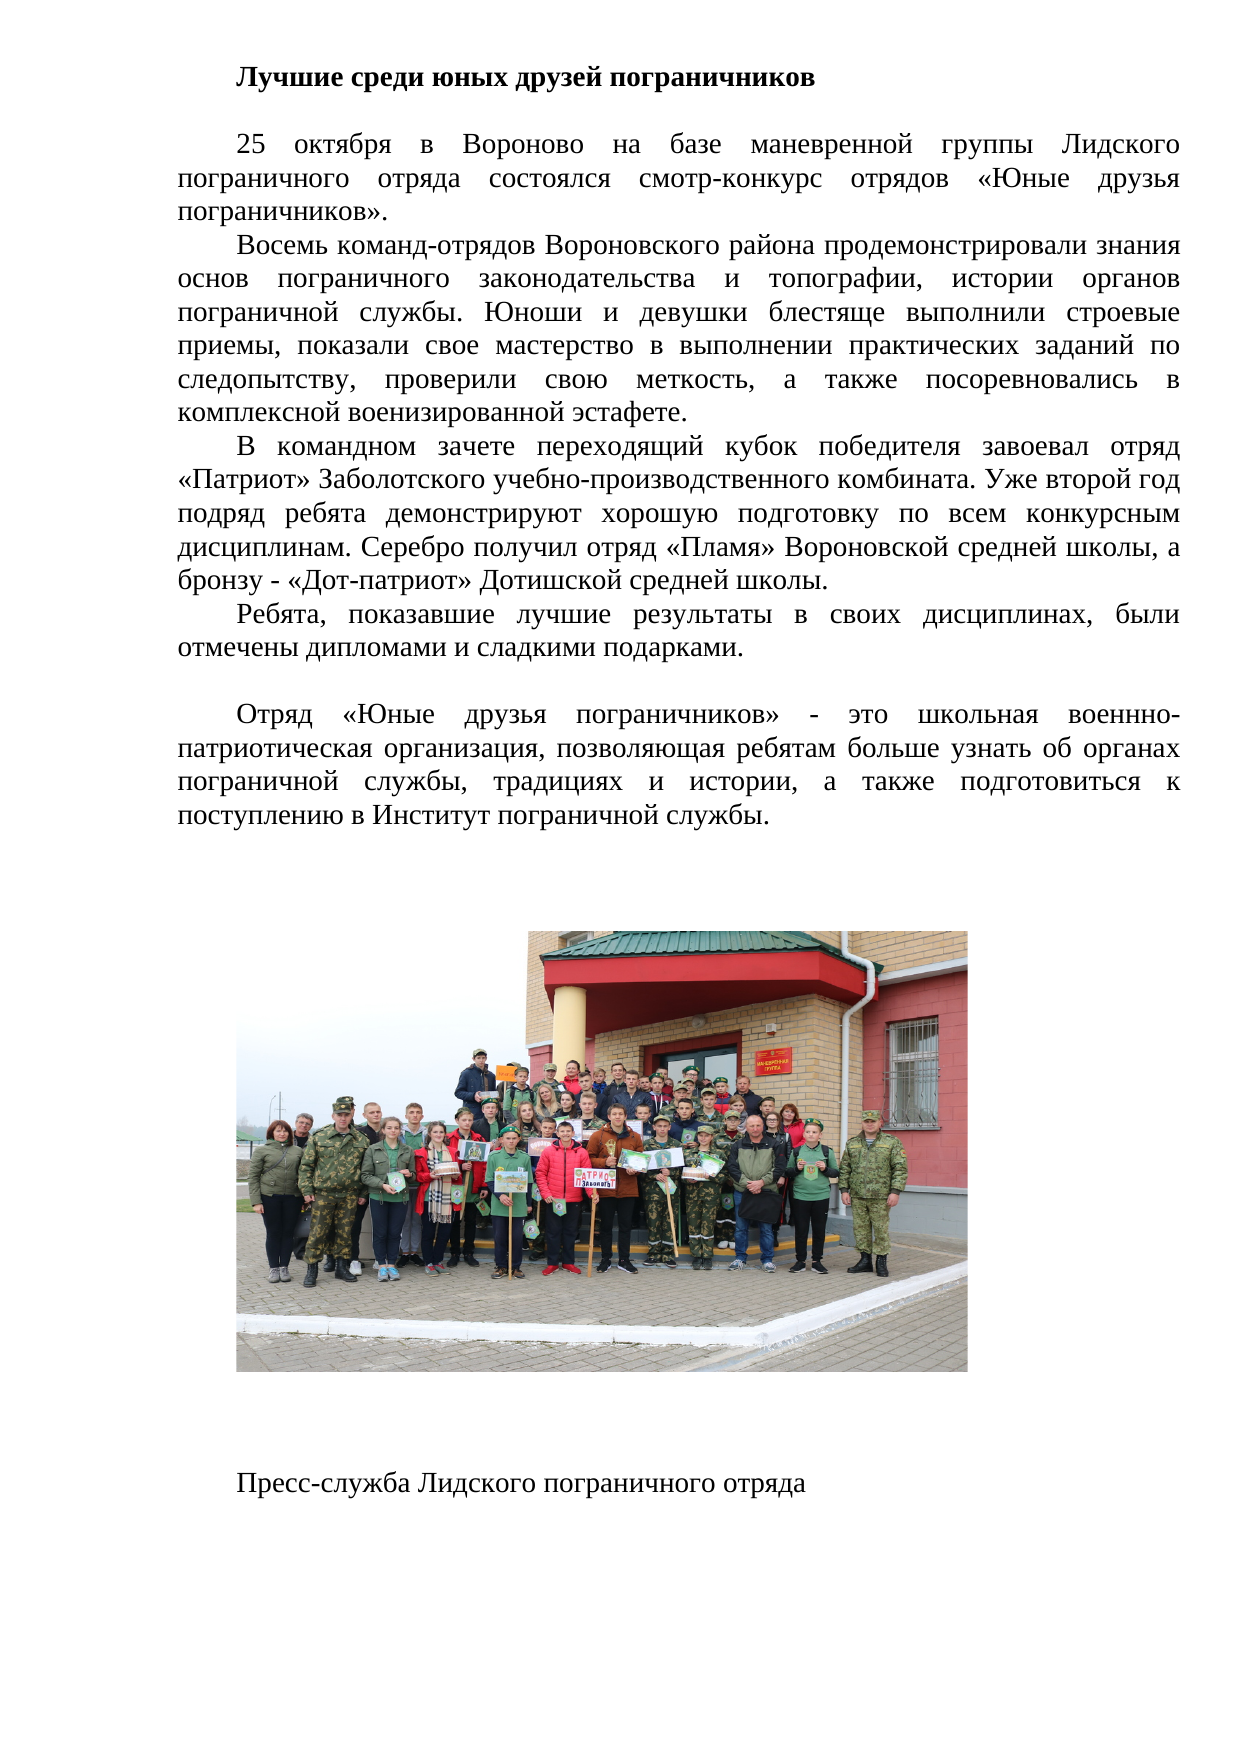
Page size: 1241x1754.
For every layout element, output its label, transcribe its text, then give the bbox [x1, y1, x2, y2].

text Ребята, показавшие лучшие результаты в своих дисциплинах, были отмечены дипломами и сладкими подарками. [177, 596, 1181, 663]
picture [236, 931, 968, 1372]
text Пресс-служба Лидского пограничного отряда [177, 1467, 1176, 1499]
text В командном зачете переходящий кубок победителя завоевал отряд «Патриот» Заболотского учебно-производственного комбината. Уже второй год подряд ребята демонстрируют хорошую подготовку по всем конкурсным дисциплинам. Серебро получил отряд «Пламя» Вороновской средней школы, а бронзу - «Дот-патриот» Дотишской средней школы. [177, 428, 1181, 596]
text Отряд «Юные друзья пограничников» - это школьная военнно-патриотическая организация, позволяющая ребятам больше узнать об органах пограничной службы, традициях и истории, а также подготовиться к поступлению в Институт пограничной службы. [177, 696, 1181, 831]
text 25 октября в Вороново на базе маневренной группы Лидского пограничного отряда состоялся смотр-конкурс отрядов «Юные друзья пограничников». [177, 126, 1181, 227]
text Лучшие среди юных друзей пограничников [177, 59, 1181, 93]
text Восемь команд-отрядов Вороновского района продемонстрировали знания основ пограничного законодательства и топографии, истории органов пограничной службы. Юноши и девушки блестяще выполнили строевые приемы, показали свое мастерство в выполнении практических заданий по следопытству, проверили свою меткость, а также посоревновались в комплексной военизированной эстафете. [177, 227, 1181, 428]
